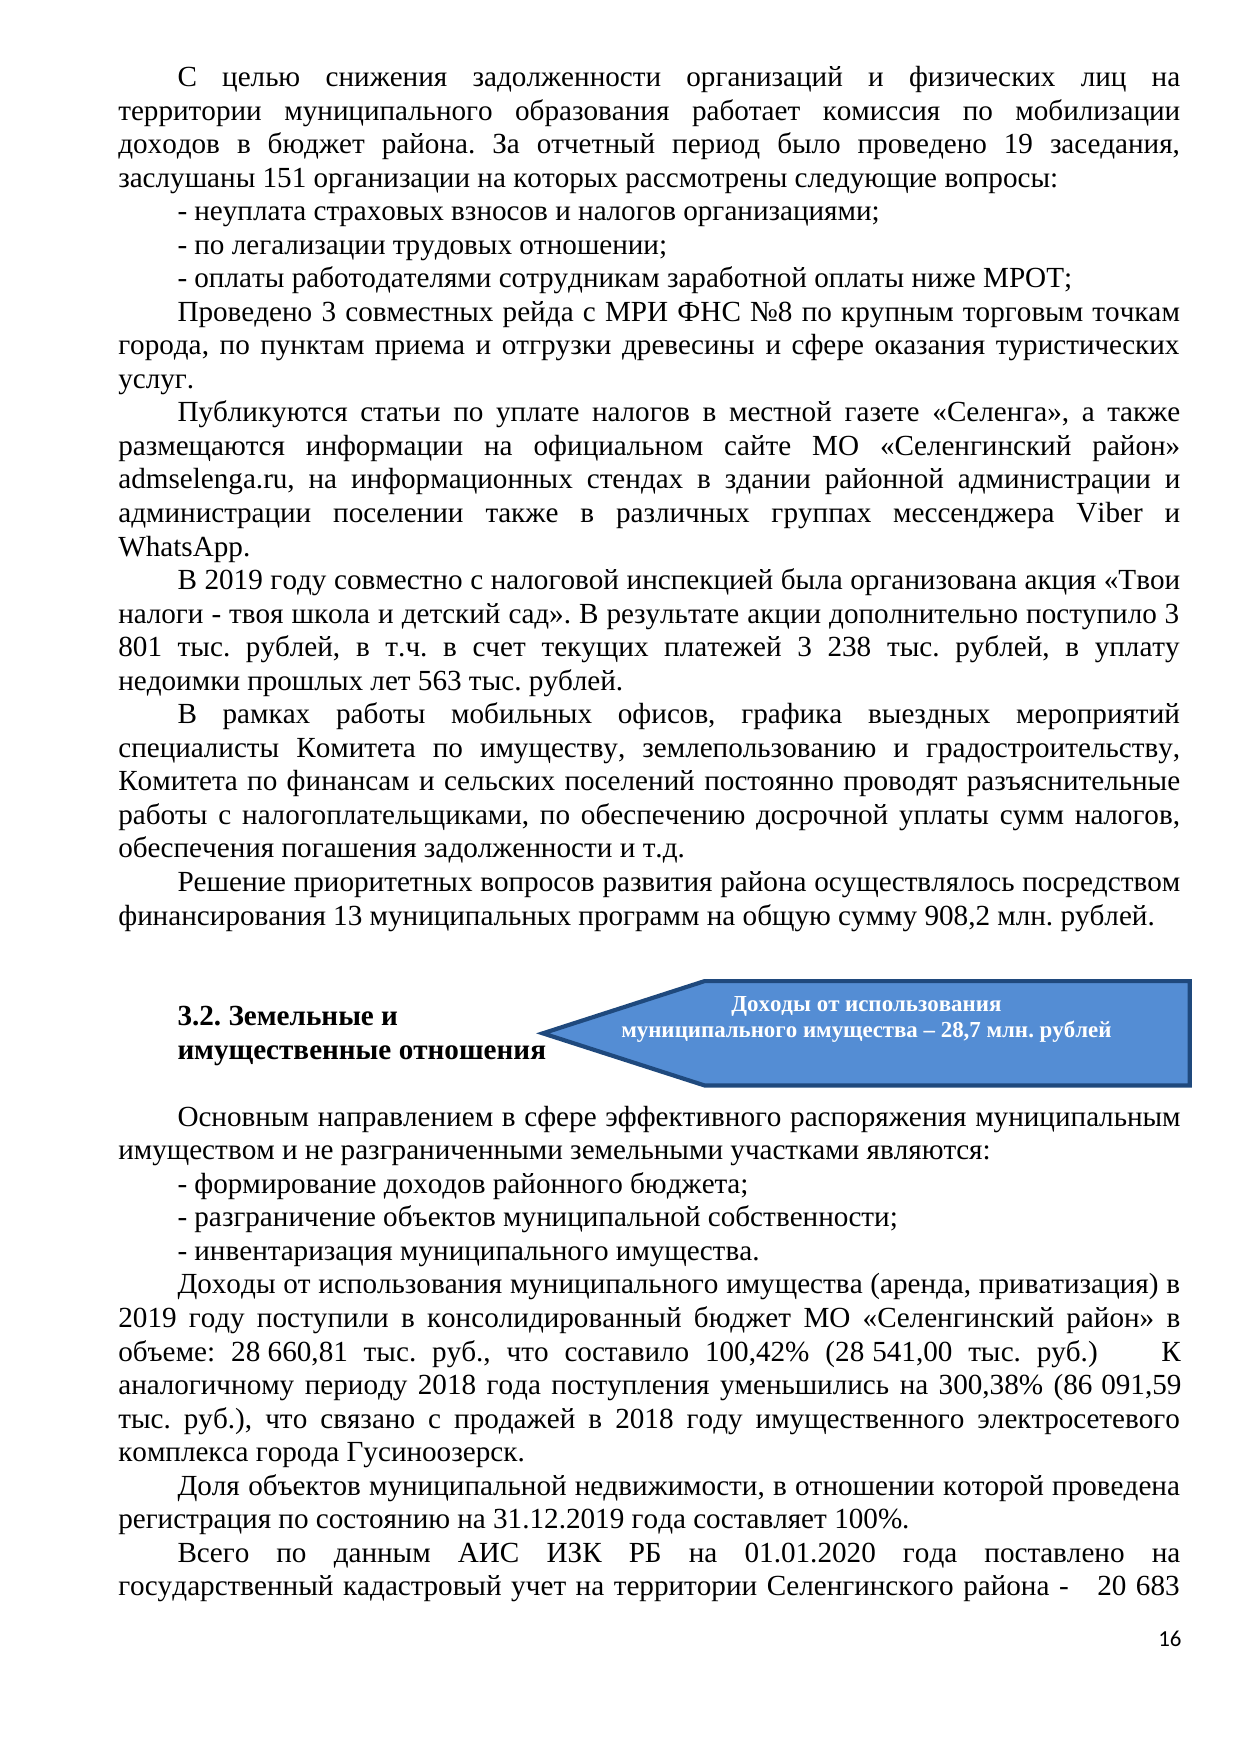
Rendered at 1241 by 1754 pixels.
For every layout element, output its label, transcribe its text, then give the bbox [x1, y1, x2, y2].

text В 2019 году совместно с налоговой инспекцией была организована акция «Твои налоги - твоя школа и детский сад». В результате акции дополнительно поступило 3 801 тыс. рублей, в т.ч. в счет текущих платежей 3 238 тыс. рублей, в уплату недоимки прошлых лет 563 тыс. рублей. [118, 562, 1181, 696]
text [118, 1535, 1181, 1602]
text Решение приоритетных вопросов развития района осуществлялось посредством финансирования 13 муниципальных программ на общую сумму 908,2 млн. рублей. [118, 864, 1181, 931]
text - разграничение объектов муниципальной собственности; [118, 1199, 1181, 1233]
text Доля объектов муниципальной недвижимости, в отношении которой проведена регистрация по состоянию на 31.12.2019 года составляет 100%. [118, 1468, 1181, 1535]
text 3.2. Земельные и [118, 998, 642, 1032]
text Доходы от использования муниципального имущества (аренда, приватизация) в 2019 году поступили в консолидированный бюджет МО «Селенгинский район» в объеме: 28 660,81 тыс. руб., что составило 100,42% (28 541,00 тыс. руб.) К аналогичному периоду 2018 года поступления уменьшились на 300,38% (86 091,59 тыс. руб.), что связано с продажей в 2018 году имущественного электросетевого комплекса города Гусиноозерск. [118, 1267, 1181, 1468]
text В рамках работы мобильных офисов, графика выездных мероприятий специалисты Комитета по имуществу, землепользованию и градостроительству, Комитета по финансам и сельских поселений постоянно проводят разъяснительные работы с налогоплательщиками, по обеспечению досрочной уплаты сумм налогов, обеспечения погашения задолженности и т.д. [118, 696, 1181, 864]
text имущественные отношения [118, 1032, 631, 1065]
text - оплаты работодателями сотрудникам заработной оплаты ниже МРОТ; [118, 260, 1181, 294]
text - неуплата страховых взносов и налогов организациями; [118, 193, 1181, 227]
text - формирование доходов районного бюджета; [118, 1166, 1181, 1199]
text - инвентаризация муниципального имущества. [118, 1233, 1181, 1267]
text - по легализации трудовых отношении; [118, 227, 1181, 260]
text Проведено 3 совместных рейда с МРИ ФНС №8 по крупным торговым точкам города, по пунктам приема и отгрузки древесины и сфере оказания туристических услуг. [118, 294, 1181, 394]
text Публикуются статьи по уплате налогов в местной газете «Селенга», а также размещаются информации на официальном сайте МО «Селенгинский район» admselenga.ru, на информационных стендах в здании районной администрации и администрации поселении также в различных группах мессенджера Viber и WhatsApp. [118, 394, 1181, 562]
text С целью снижения задолженности организаций и физических лиц на территории муниципального образования работает комиссия по мобилизации доходов в бюджет района. За отчетный период было проведено 19 заседания, заслушаны 151 организации на которых рассмотрены следующие вопросы: [118, 59, 1181, 193]
text Основным направлением в сфере эффективного распоряжения муниципальным имуществом и не разграниченными земельными участками являются: [118, 1099, 1181, 1166]
